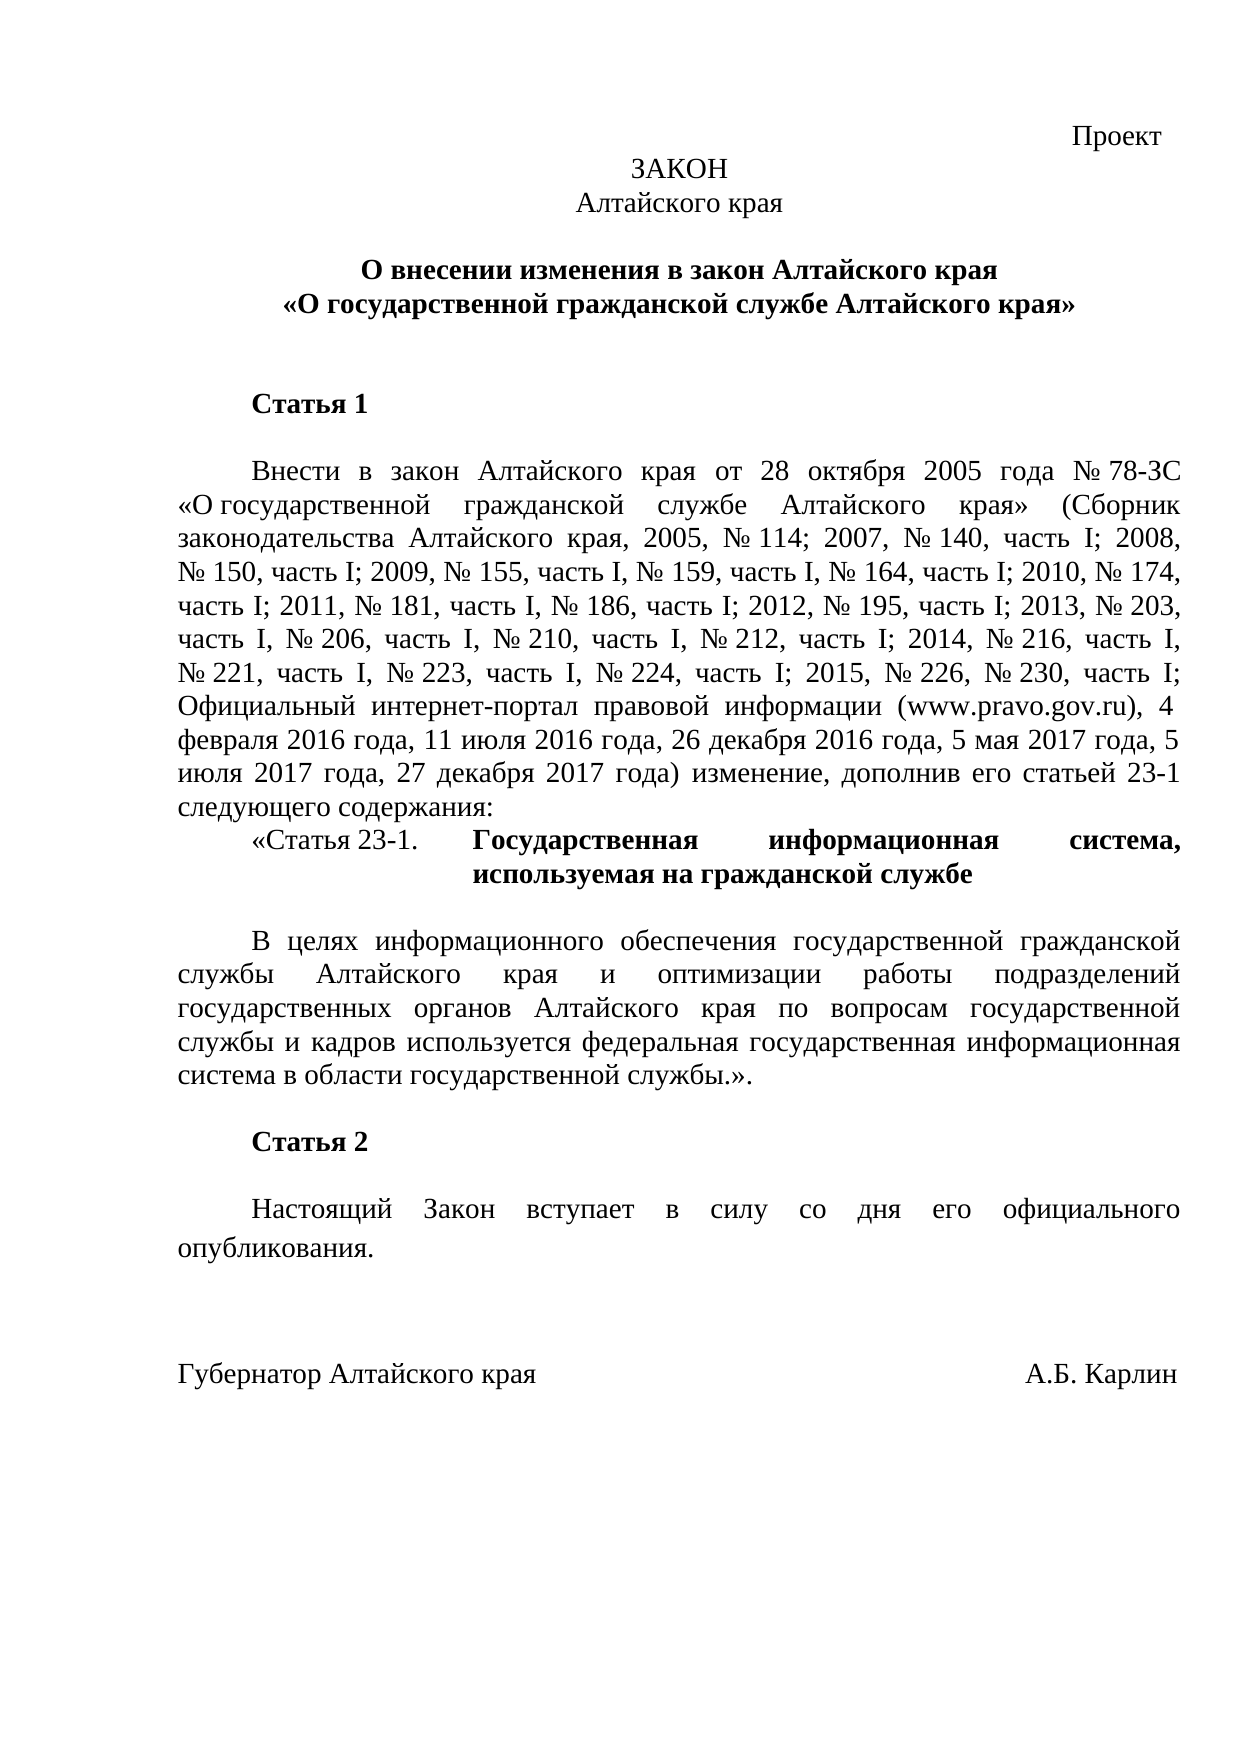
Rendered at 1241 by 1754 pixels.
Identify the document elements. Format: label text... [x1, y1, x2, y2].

title О внесении изменения в закон Алтайского края «О государственной гражданской службе Алтайского края» [251, 252, 1107, 319]
title Проект [177, 118, 1181, 152]
title ЗАКОН [177, 152, 1181, 185]
text Губернатор Алтайского края А.Б. Карлин [177, 1356, 1181, 1390]
text В целях информационного обеспечения государственной гражданской службы Алтайского края и оптимизации работы подразделений государственных органов Алтайского края по вопросам государственной службы и кадров используется федеральная государственная информационная система в области государственной службы.». [177, 923, 1181, 1091]
text Статья 1 [177, 386, 1181, 420]
text «Статья 23-1. Государственная информационная система, используемая на гражданской службе [251, 822, 1181, 889]
text Внести в закон Алтайского края от 28 октября 2005 года № 78-ЗС «О государственной гражданской службе Алтайского края» (Сборник законодательства Алтайского края, 2005, № 114; 2007, № 140, часть I; 2008, № 150, часть I; 2009, № 155, часть I, № 159, часть I, № 164, часть I; 2010, № 174, часть I; 2011, № 181, часть I, № 186, часть I; 2012, № 195, часть I; 2013, № 203, часть I, № 206, часть I, № 210, часть I, № 212, часть I; 2014, № 216, часть I, № 221, часть I, № 223, часть I, № 224, часть I; 2015, № 226, № 230, часть I; Официальный интернет-портал правовой информации (www.pravo.gov.ru), 4 февраля 2016 года, 11 июля 2016 года, 26 декабря 2016 года, 5 мая 2017 года, 5 июля 2017 года, 27 декабря 2017 года) изменение, дополнив его статьей 23-1 следующего содержания: [177, 453, 1181, 822]
title Алтайского края [177, 185, 1181, 219]
text Статья 2 [177, 1124, 1181, 1158]
text Настоящий Закон вступает в силу со дня его официального опубликования. [177, 1191, 1181, 1263]
